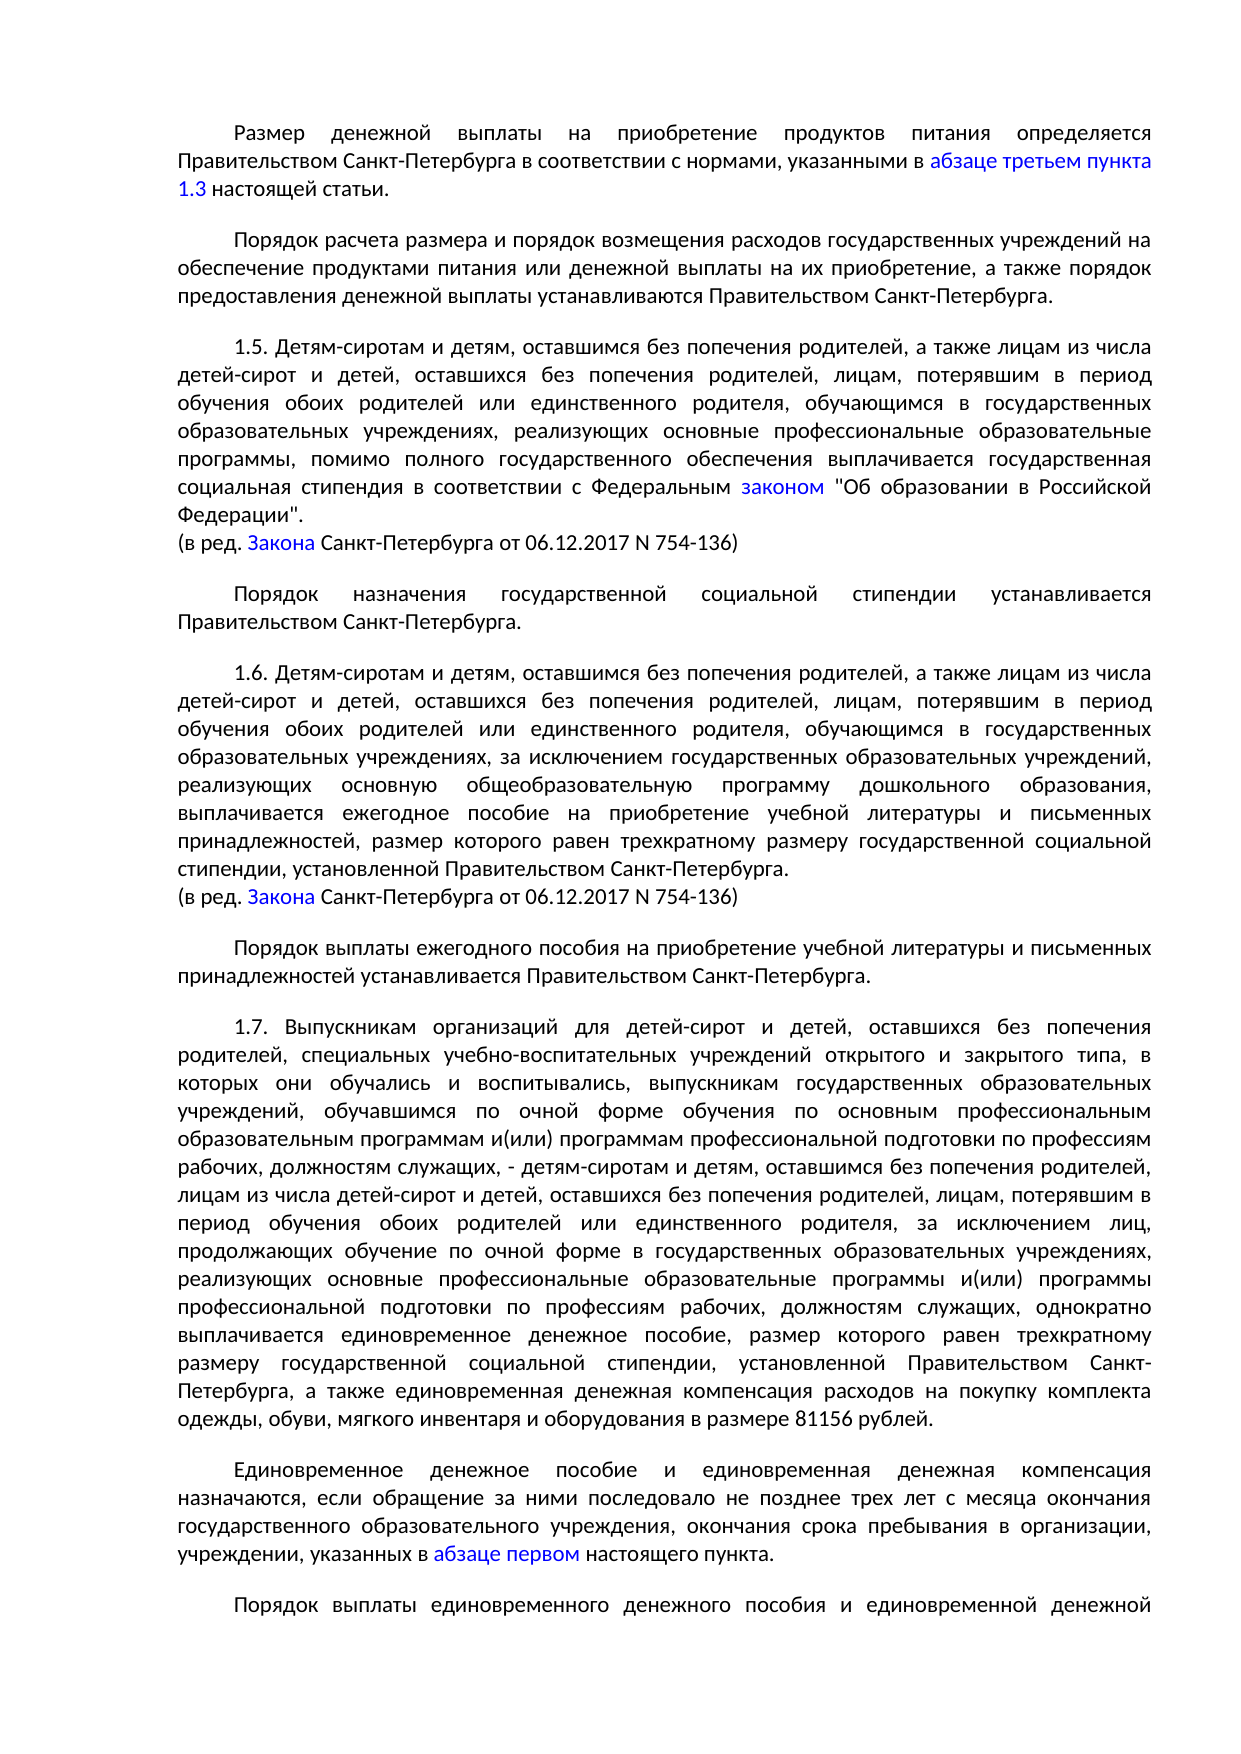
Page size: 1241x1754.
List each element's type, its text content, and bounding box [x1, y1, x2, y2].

text Порядок расчета размера и порядок возмещения расходов государственных учреждений на обеспечение продуктами питания или денежной выплаты на их приобретение, а также порядок предоставления денежной выплаты устанавливаются Правительством Санкт-Петербурга. [177, 225, 1152, 309]
text (в ред. Закона Санкт-Петербурга от 06.12.2017 N 754-136) [177, 882, 1152, 910]
text Единовременное денежное пособие и единовременная денежная компенсация назначаются, если обращение за ними последовало не позднее трех лет с месяца окончания государственного образовательного учреждения, окончания срока пребывания в организации, учреждении, указанных в абзаце первом настоящего пункта. [177, 1455, 1152, 1567]
text 1.5. Детям-сиротам и детям, оставшимся без попечения родителей, а также лицам из числа детей-сирот и детей, оставшихся без попечения родителей, лицам, потерявшим в период обучения обоих родителей или единственного родителя, обучающимся в государственных образовательных учреждениях, реализующих основные профессиональные образовательные программы, помимо полного государственного обеспечения выплачивается государственная социальная стипендия в соответствии с Федеральным законом "Об образовании в Российской Федерации". [177, 332, 1152, 528]
text Порядок назначения государственной социальной стипендии устанавливается Правительством Санкт-Петербурга. [177, 579, 1152, 635]
text (в ред. Закона Санкт-Петербурга от 06.12.2017 N 754-136) [177, 528, 1152, 556]
text Размер денежной выплаты на приобретение продуктов питания определяется Правительством Санкт-Петербурга в соответствии с нормами, указанными в абзаце третьем пункта 1.3 настоящей статьи. [177, 118, 1152, 202]
text 1.6. Детям-сиротам и детям, оставшимся без попечения родителей, а также лицам из числа детей-сирот и детей, оставшихся без попечения родителей, лицам, потерявшим в период обучения обоих родителей или единственного родителя, обучающимся в государственных образовательных учреждениях, за исключением государственных образовательных учреждений, реализующих основную общеобразовательную программу дошкольного образования, выплачивается ежегодное пособие на приобретение учебной литературы и письменных принадлежностей, размер которого равен трехкратному размеру государственной социальной стипендии, установленной Правительством Санкт-Петербурга. [177, 658, 1152, 882]
text Порядок выплаты ежегодного пособия на приобретение учебной литературы и письменных принадлежностей устанавливается Правительством Санкт-Петербурга. [177, 933, 1152, 989]
text 1.7. Выпускникам организаций для детей-сирот и детей, оставшихся без попечения родителей, специальных учебно-воспитательных учреждений открытого и закрытого типа, в которых они обучались и воспитывались, выпускникам государственных образовательных учреждений, обучавшимся по очной форме обучения по основным профессиональным образовательным программам и(или) программам профессиональной подготовки по профессиям рабочих, должностям служащих, - детям-сиротам и детям, оставшимся без попечения родителей, лицам из числа детей-сирот и детей, оставшихся без попечения родителей, лицам, потерявшим в период обучения обоих родителей или единственного родителя, за исключением лиц, продолжающих обучение по очной форме в государственных образовательных учреждениях, реализующих основные профессиональные образовательные программы и(или) программы профессиональной подготовки по профессиям рабочих, должностям служащих, однократно выплачивается единовременное денежное пособие, размер которого равен трехкратному размеру государственной социальной стипендии, установленной Правительством Санкт-Петербурга, а также единовременная денежная компенсация расходов на покупку комплекта одежды, обуви, мягкого инвентаря и оборудования в размере 81156 рублей. [177, 1012, 1152, 1432]
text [177, 1590, 1152, 1618]
